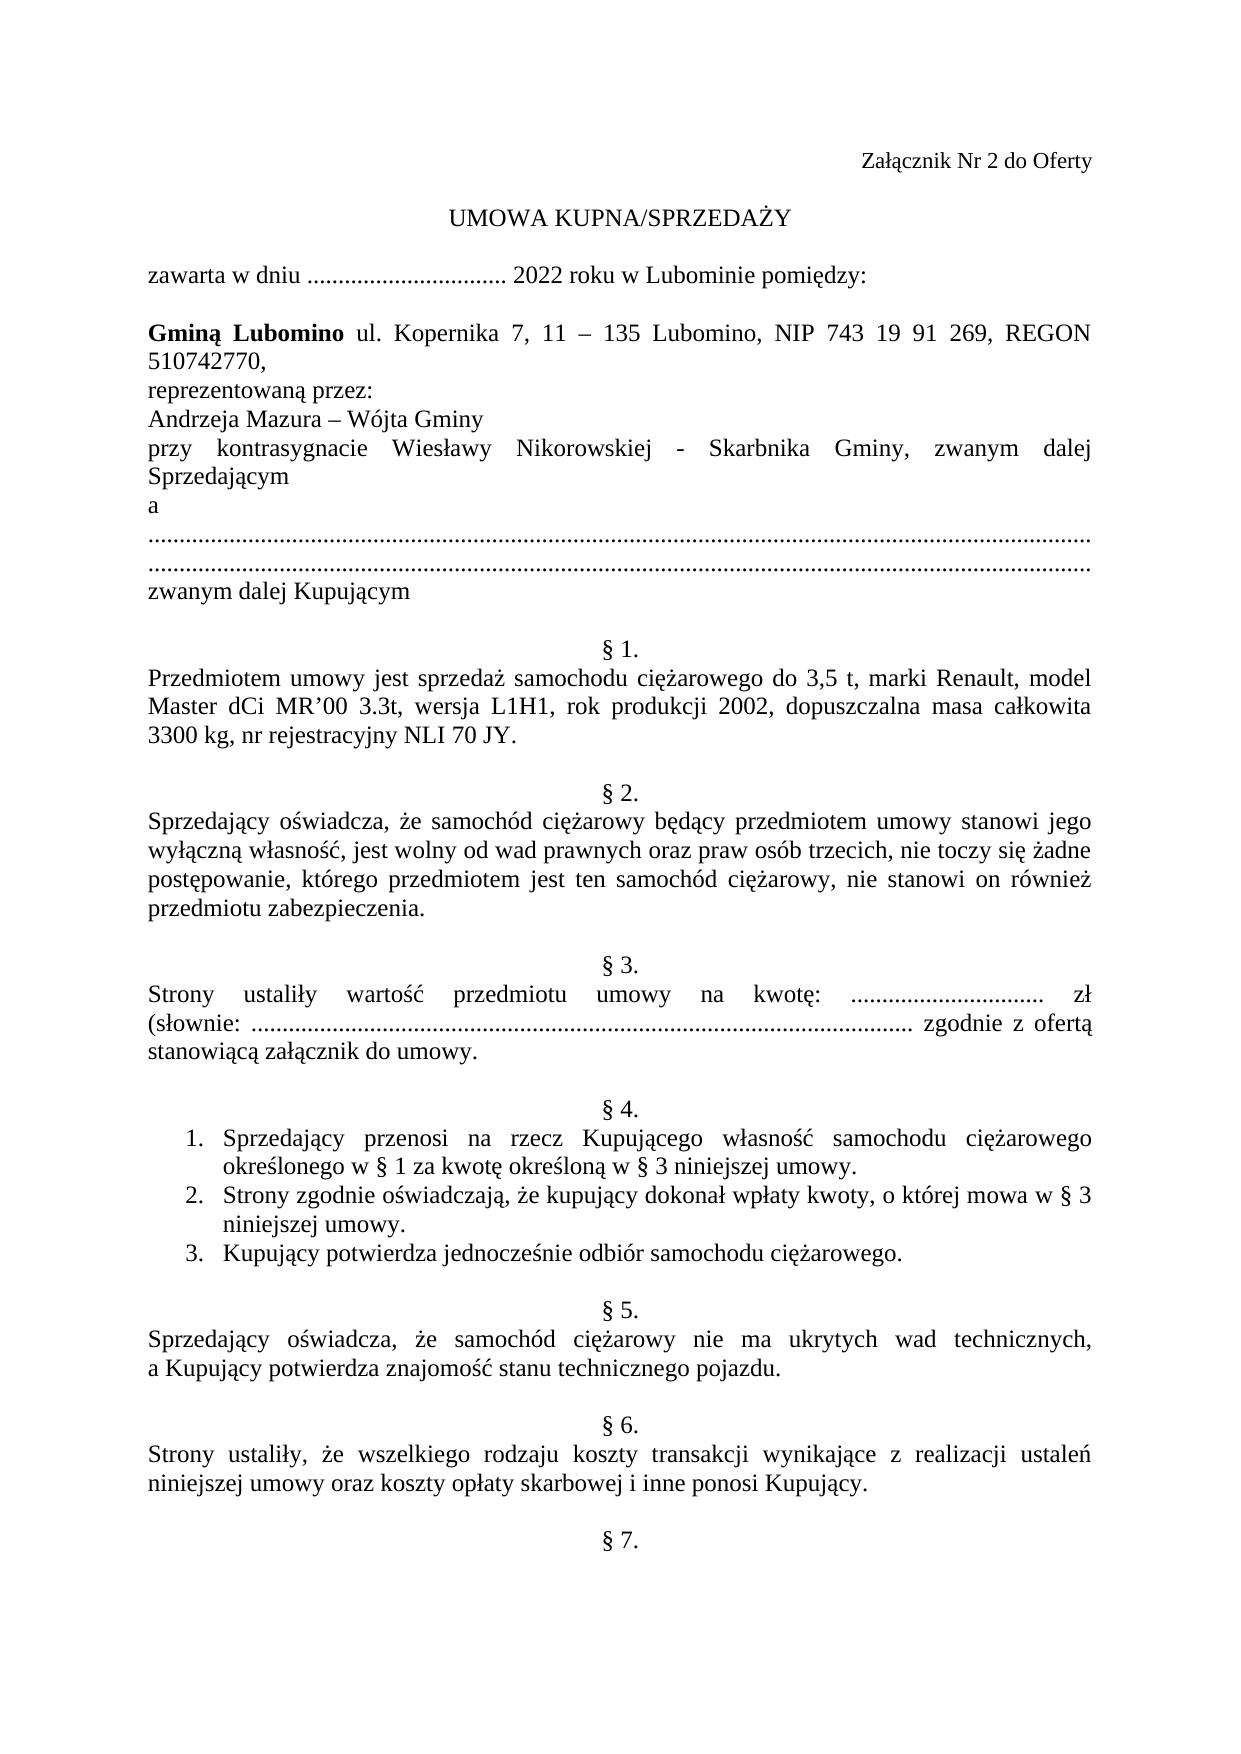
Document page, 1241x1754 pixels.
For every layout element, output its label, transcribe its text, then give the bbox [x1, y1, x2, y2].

text § 3. [148, 950, 1093, 979]
text ....................................................................................................................................................... [148, 519, 1093, 548]
text Sprzedający oświadcza, że samochód ciężarowy nie ma ukrytych wad technicznych, a Kupujący potwierdza znajomość stanu technicznego pojazdu. [148, 1324, 1093, 1381]
text Przedmiotem umowy jest sprzedaż samochodu ciężarowego do 3,5 t, marki Renault, model Master dCi MR’00 3.3t, wersja L1H1, rok produkcji 2002, dopuszczalna masa całkowita 3300 kg, nr rejestracyjny NLI 70 JY. [148, 663, 1093, 749]
text Sprzedający oświadcza, że samochód ciężarowy będący przedmiotem umowy stanowi jego wyłączną własność, jest wolny od wad prawnych oraz praw osób trzecich, nie toczy się żadne postępowanie, którego przedmiotem jest ten samochód ciężarowy, nie stanowi on również przedmiotu zabezpieczenia. [148, 806, 1093, 921]
text § 2. [148, 778, 1093, 806]
list Strony zgodnie oświadczają, że kupujący dokonał wpłaty kwoty, o której mowa w § 3 niniejszej umowy. [185, 1180, 1093, 1238]
text Strony ustaliły wartość przedmiotu umowy na kwotę: ............................... zł (słownie: .......................................................................................................... zgodnie z ofertą stanowiącą załącznik do umowy. [148, 979, 1093, 1065]
text zawarta w dniu ................................ 2022 roku w Lubominie pomiędzy: [148, 260, 1093, 289]
text przy kontrasygnacie Wiesławy Nikorowskiej - Skarbnika Gminy, zwanym dalej Sprzedającym [148, 433, 1093, 490]
text § 7. [148, 1525, 1093, 1554]
text zwanym dalej Kupującym [148, 576, 1093, 605]
text § 4. [148, 1094, 1093, 1123]
text Gminą Lubomino ul. Kopernika 7, 11 – 135 Lubomino, NIP 743 19 91 269, REGON 510742770, [148, 318, 1093, 375]
list Sprzedający przenosi na rzecz Kupującego własność samochodu ciężarowego określonego w § 1 za kwotę określoną w § 3 niniejszej umowy. [185, 1123, 1093, 1180]
text § 5. [148, 1295, 1093, 1324]
text a [148, 490, 1093, 519]
text Strony ustaliły, że wszelkiego rodzaju koszty transakcji wynikające z realizacji ustaleń niniejszej umowy oraz koszty opłaty skarbowej i inne ponosi Kupujący. [148, 1439, 1093, 1496]
list Kupujący potwierdza jednocześnie odbiór samochodu ciężarowego. [185, 1238, 1093, 1266]
text § 1. [148, 634, 1093, 663]
text § 6. [148, 1410, 1093, 1439]
text reprezentowaną przez: [148, 375, 1093, 404]
text Andrzeja Mazura – Wójta Gminy [148, 404, 1093, 433]
text Załącznik Nr 2 do Oferty [148, 148, 1093, 174]
text UMOWA KUPNA/SPRZEDAŻY [148, 203, 1093, 231]
text ....................................................................................................................................................... [148, 548, 1093, 576]
